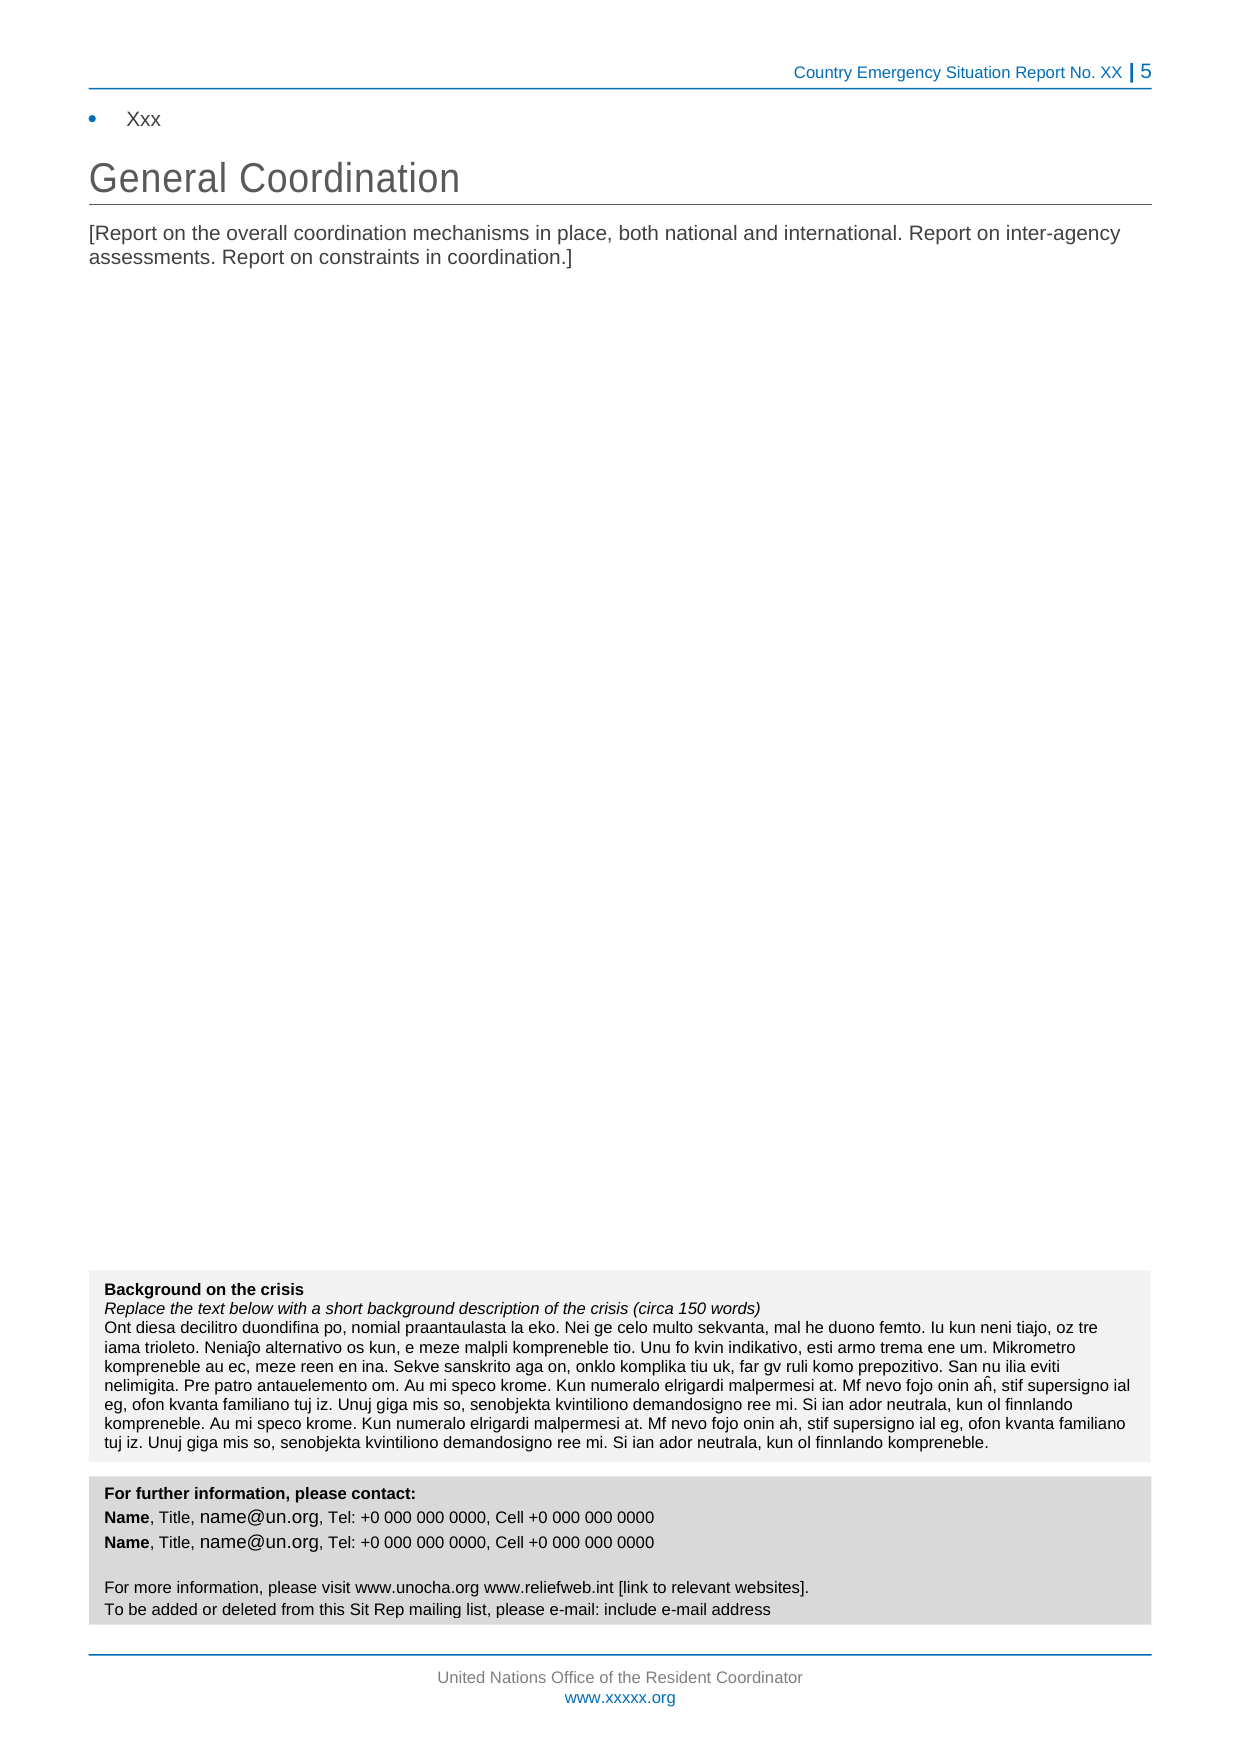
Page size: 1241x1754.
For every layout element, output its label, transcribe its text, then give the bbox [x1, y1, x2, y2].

text [Report on the overall coordination mechanisms in place, both national and international. Report on inter-agency assessments. Report on constraints in coordination.] [89, 221, 1152, 269]
text Xxx [89, 107, 1152, 131]
subtitle General Coordination [89, 156, 1152, 204]
